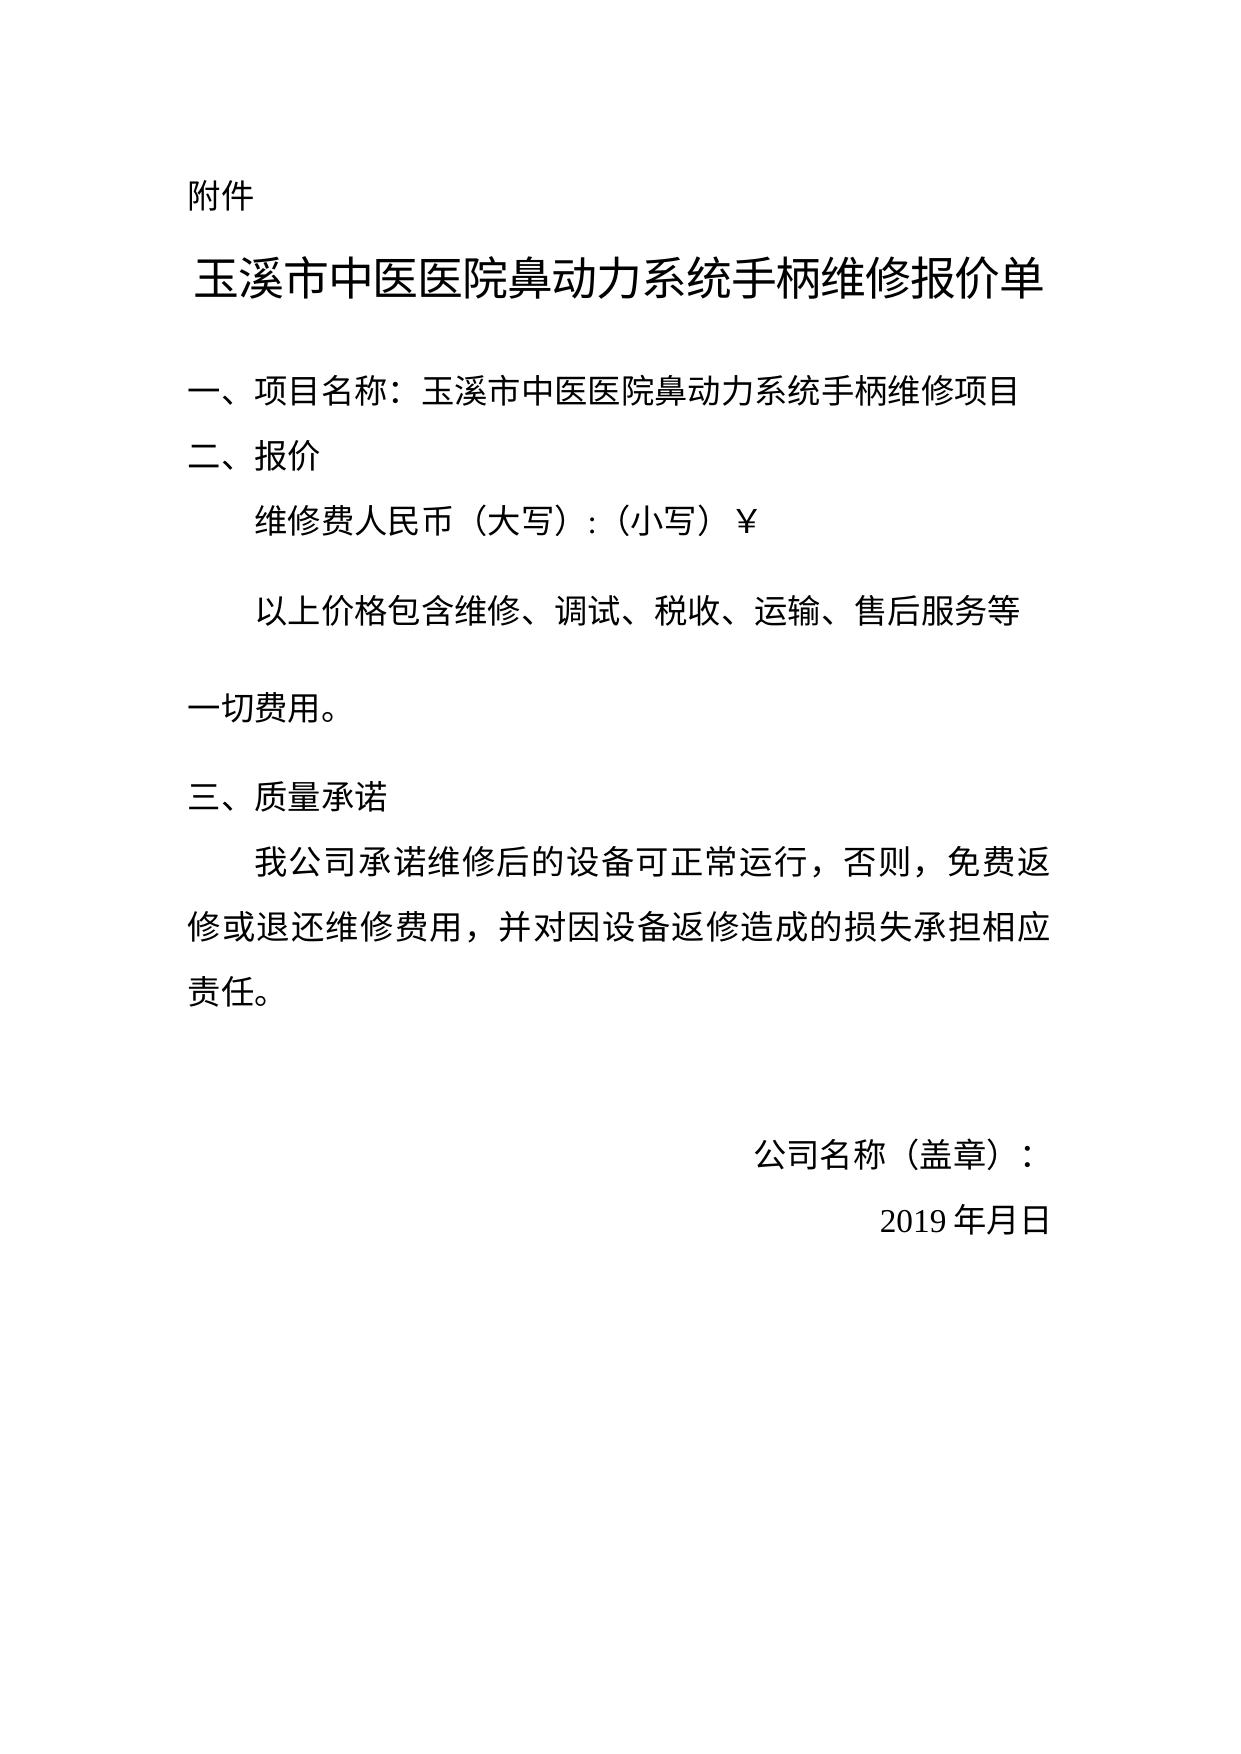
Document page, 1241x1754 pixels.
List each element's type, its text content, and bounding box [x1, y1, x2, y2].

text 我公司承诺维修后的设备可正常运行，否则，免费返修或退还维修费用，并对因设备返修造成的损失承担相应责任。 [187, 828, 1053, 1023]
text 玉溪市中医医院鼻动力系统手柄维修报价单 [187, 227, 1053, 324]
text 一、项目名称：玉溪市中医医院鼻动力系统手柄维修项目 [187, 357, 1053, 422]
text 以上价格包含维修、调试、税收、运输、售后服务等一切费用。 [187, 576, 1053, 738]
text 三、质量承诺 [187, 763, 1053, 828]
text 公司名称（盖章）： [187, 1120, 1053, 1185]
text 附件 [187, 162, 1053, 227]
text 二、报价 [187, 422, 1053, 487]
text 2019年月日 [187, 1185, 1053, 1250]
text 维修费人民币（大写）:（小写）￥ [187, 487, 1053, 552]
